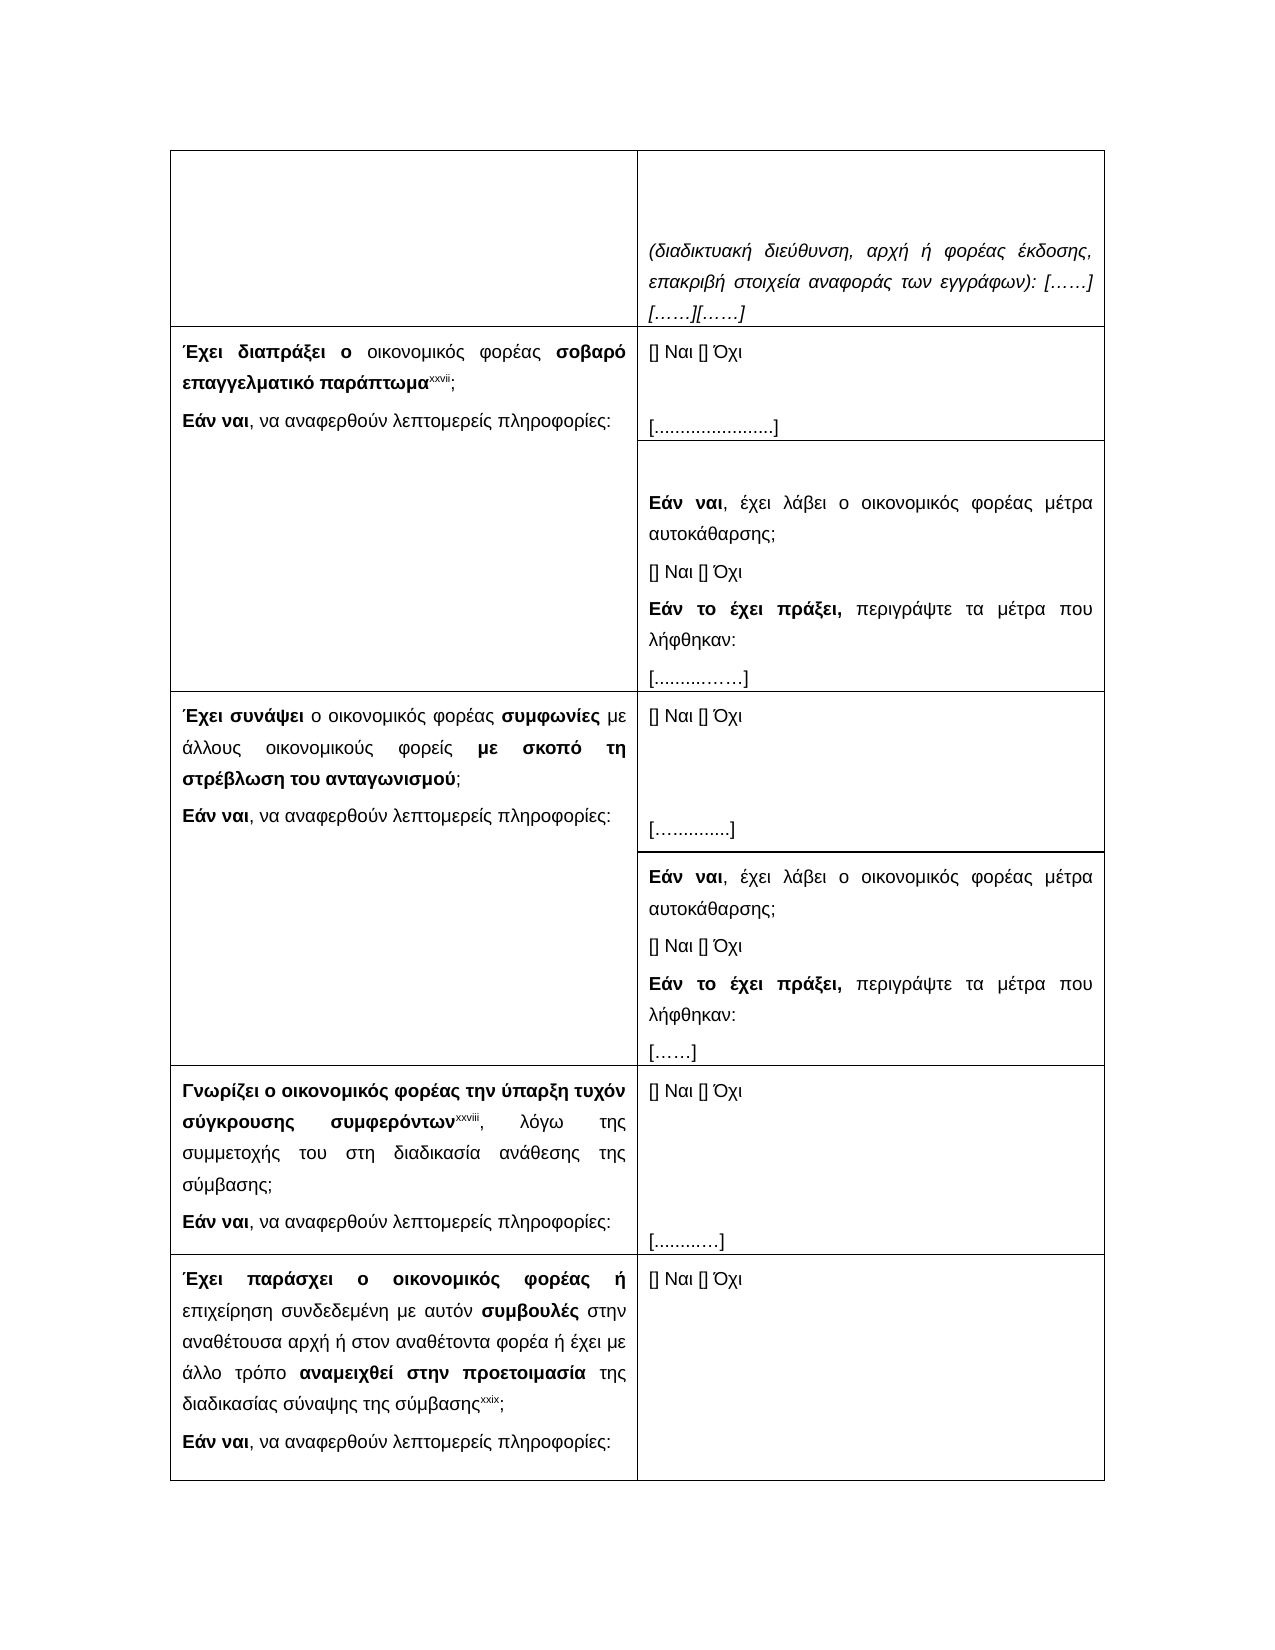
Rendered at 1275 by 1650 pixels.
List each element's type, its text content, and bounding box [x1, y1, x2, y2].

table_cell Έχει συνάψει ο οικονομικός φορέας συμφωνίες με άλλους οικονομικούς φορείς με σκοπό τη στρέβλωση του ανταγωνισμού; Εάν ναι, να αναφερθούν λεπτομερείς πληροφορίες: [171, 692, 637, 1065]
table_cell Έχει διαπράξει ο οικονομικός φορέας σοβαρό επαγγελματικό παράπτωμα; Εάν ναι, να αναφερθούν λεπτομερείς πληροφορίες: [171, 327, 637, 691]
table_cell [171, 151, 637, 326]
table_cell [] Ναι [] Όχι [.........…] [638, 1066, 1104, 1253]
table_cell Γνωρίζει ο οικονομικός φορέας την ύπαρξη τυχόν σύγκρουσης συμφερόντων, λόγω της συμμετοχής του στη διαδικασία ανάθεσης της σύμβασης; Εάν ναι, να αναφερθούν λεπτομερείς πληροφορίες: [171, 1066, 637, 1253]
table_cell Εάν ναι, έχει λάβει ο οικονομικός φορέας μέτρα αυτοκάθαρσης; [] Ναι [] Όχι Εάν το έχει πράξει, περιγράψτε τα μέτρα που λήφθηκαν: [..........……] [638, 441, 1104, 691]
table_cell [638, 151, 1104, 326]
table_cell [171, 1255, 637, 1479]
table_cell [] Ναι [] Όχι [.......................] [638, 327, 1104, 439]
table_cell Εάν ναι, έχει λάβει ο οικονομικός φορέας μέτρα αυτοκάθαρσης; [] Ναι [] Όχι Εάν το έχει πράξει, περιγράψτε τα μέτρα που λήφθηκαν: [……] [638, 853, 1104, 1065]
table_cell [638, 1255, 1104, 1479]
table_cell [] Ναι [] Όχι […...........] [638, 692, 1104, 851]
